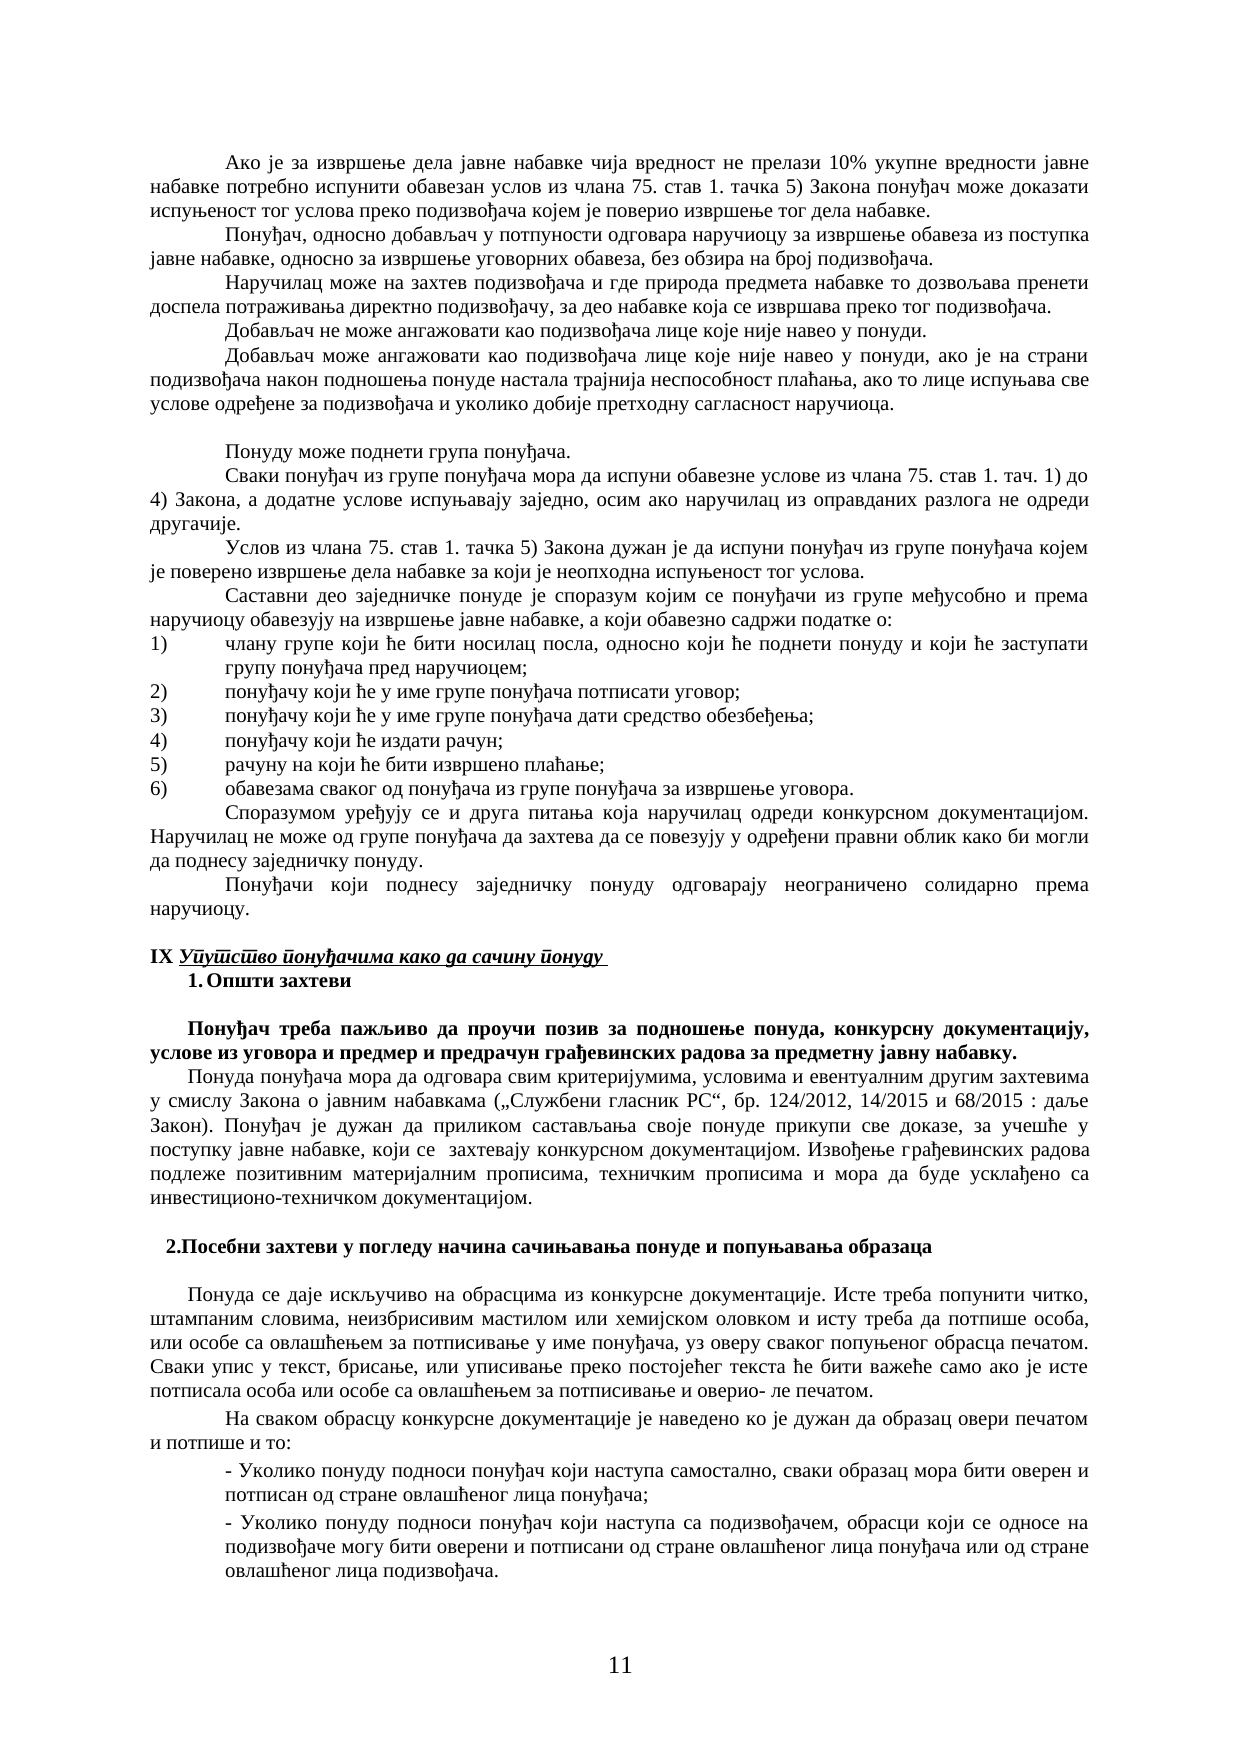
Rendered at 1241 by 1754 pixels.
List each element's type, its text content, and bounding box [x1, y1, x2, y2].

text Споразумом уређују се и друга питања која наручилац одреди конкурсном документацијом. Наручилац не може од групе понуђача да захтева да се повезују у одређени правни облик како би могли да поднесу заједничку понуду. [150, 800, 1090, 872]
text - Уколико понуду подноси понуђач који наступа са подизвођачем, обрасци који се односе на подизвођаче могу бити оверени и потписани од стране овлашћеног лица понуђача или од стране овлашћеног лица подизвођача. [225, 1510, 1090, 1582]
text Сваки понуђач из групе понуђача мора да испуни обавезне услове из члана 75. став 1. тач. 1) до 4) Закона, а додатне услове испуњавају заједно, осим ако наручилац из оправданих разлога не одреди другачије. [150, 463, 1090, 535]
text - Уколико понуду подноси понуђач који наступа самостално, сваки образац мора бити оверен и потписан од стране овлашћеног лица понуђача; [225, 1458, 1090, 1506]
text IX Упутство понуђачима како да сачину понуду [150, 944, 1090, 968]
text Добављач може ангажовати као подизвођача лице које није навео у понуди, ако је на страни подизвођача након подношења понуде настала трајнија неспособност плаћања, ако то лице испуњава све услове одређене за подизвођача и уколико добије претходну сагласност наручиоца. [150, 342, 1090, 415]
text 4) понуђачу који ће издати рачун; [150, 727, 1090, 752]
text Наручилац може на захтев подизвођача и где природа предмета набавке то дозвољава пренети доспела потраживања директно подизвођачу, за део набавке која се извршава преко тог подизвођача. [150, 270, 1090, 318]
text 5) рачуну на који ће бити извршено плаћање; [150, 752, 1090, 776]
text 2) понуђачу који ће у име групе понуђача потписати уговор; [150, 679, 1090, 703]
text Услов из члана 75. став 1. тачка 5) Закона дужан је да испуни понуђач из групе понуђача којем је поверено извршење дела набавке за који је неопходна испуњеност тог услова. [150, 535, 1090, 583]
text Понуђач треба пажљиво да проучи позив за подношење понуда, конкурсну документацију, услове из уговора и предмер и предрачун грађевинских радова за предметну јавну набавку. [150, 1016, 1090, 1064]
text 1) члану групе који ће бити носилац посла, односно који ће поднети понуду и који ће заступати групу понуђача пред наручиоцем; [150, 631, 1090, 679]
text Ако је за извршење дела јавне набавке чија вредност не прелази 10% укупне вредности јавне набавке потребно испунити обавезан услов из члана 75. став 1. тачка 5) Закона понуђач може доказати испуњеност тог услова преко подизвођача којем је поверио извршење тог дела набавке. [150, 150, 1090, 222]
text Понуђач, односно добављач у потпуности одговара наручиоцу за извршење обавеза из поступка јавне набавке, односно за извршење уговорних обавеза, без обзира на број подизвођача. [150, 222, 1090, 270]
text 2.Посебни захтеви у погледу начина сачињавања понуде и попуњавања образаца [150, 1234, 1090, 1258]
text Добављач не може ангажовати као подизвођача лице које није навео у понуди. [150, 318, 1090, 342]
list Општи захтеви [187, 968, 1090, 992]
text Понуду може поднети група понуђача. [150, 439, 1090, 463]
text Саставни део заједничке понуде је споразум којим се понуђачи из групе међусобно и према наручиоцу обавезују на извршење јавне набавке, а који обавезно садржи податке о: [150, 583, 1090, 631]
text Понуда се даје искључиво на обрасцима из конкурсне документације. Исте треба попунити читко, штампаним словима, неизбрисивим мастилом или хемијском оловком и исту треба да потпише особа, или особе са овлашћењем за потписивање у име понуђача, уз оверу сваког попуњеног обрасца печатом. Сваки упис у текст, брисање, или уписивање преко постојећег текста ће бити важеће само ако је исте потписала особа или особе са овлашћењем за потписивање и оверио- ле печатом. [150, 1282, 1090, 1402]
text На сваком обрасцу конкурсне документације је наведено ко је дужан да образац овери печатом и потпише и то: [150, 1406, 1090, 1454]
text 3) понуђачу који ће у име групе понуђача дати средство обезбеђења; [150, 703, 1090, 727]
text Понуда понуђача мора да одговара свим критеријумима, условима и евентуалним другим захтевима у смислу Закона о јавним набавкама („Службени гласник РС“, бр. 124/2012, 14/2015 и 68/2015 : даље Закон). Понуђач је дужан да приликом састављања своје понуде прикупи све доказе, за учешће у поступку јавне набавке, који се захтевају конкурсном документацијом. Извођење грађевинских радова подлеже позитивним материјалним прописима, техничким прописима и мора да буде усклађено са инвестиционо-техничком документацијом. [150, 1064, 1090, 1209]
text Понуђачи који поднесу заједничку понуду одговарају неограничено солидарно према наручиоцу. [150, 872, 1090, 920]
text 6) обавезама сваког од понуђача из групе понуђача за извршење уговора. [150, 776, 1090, 800]
